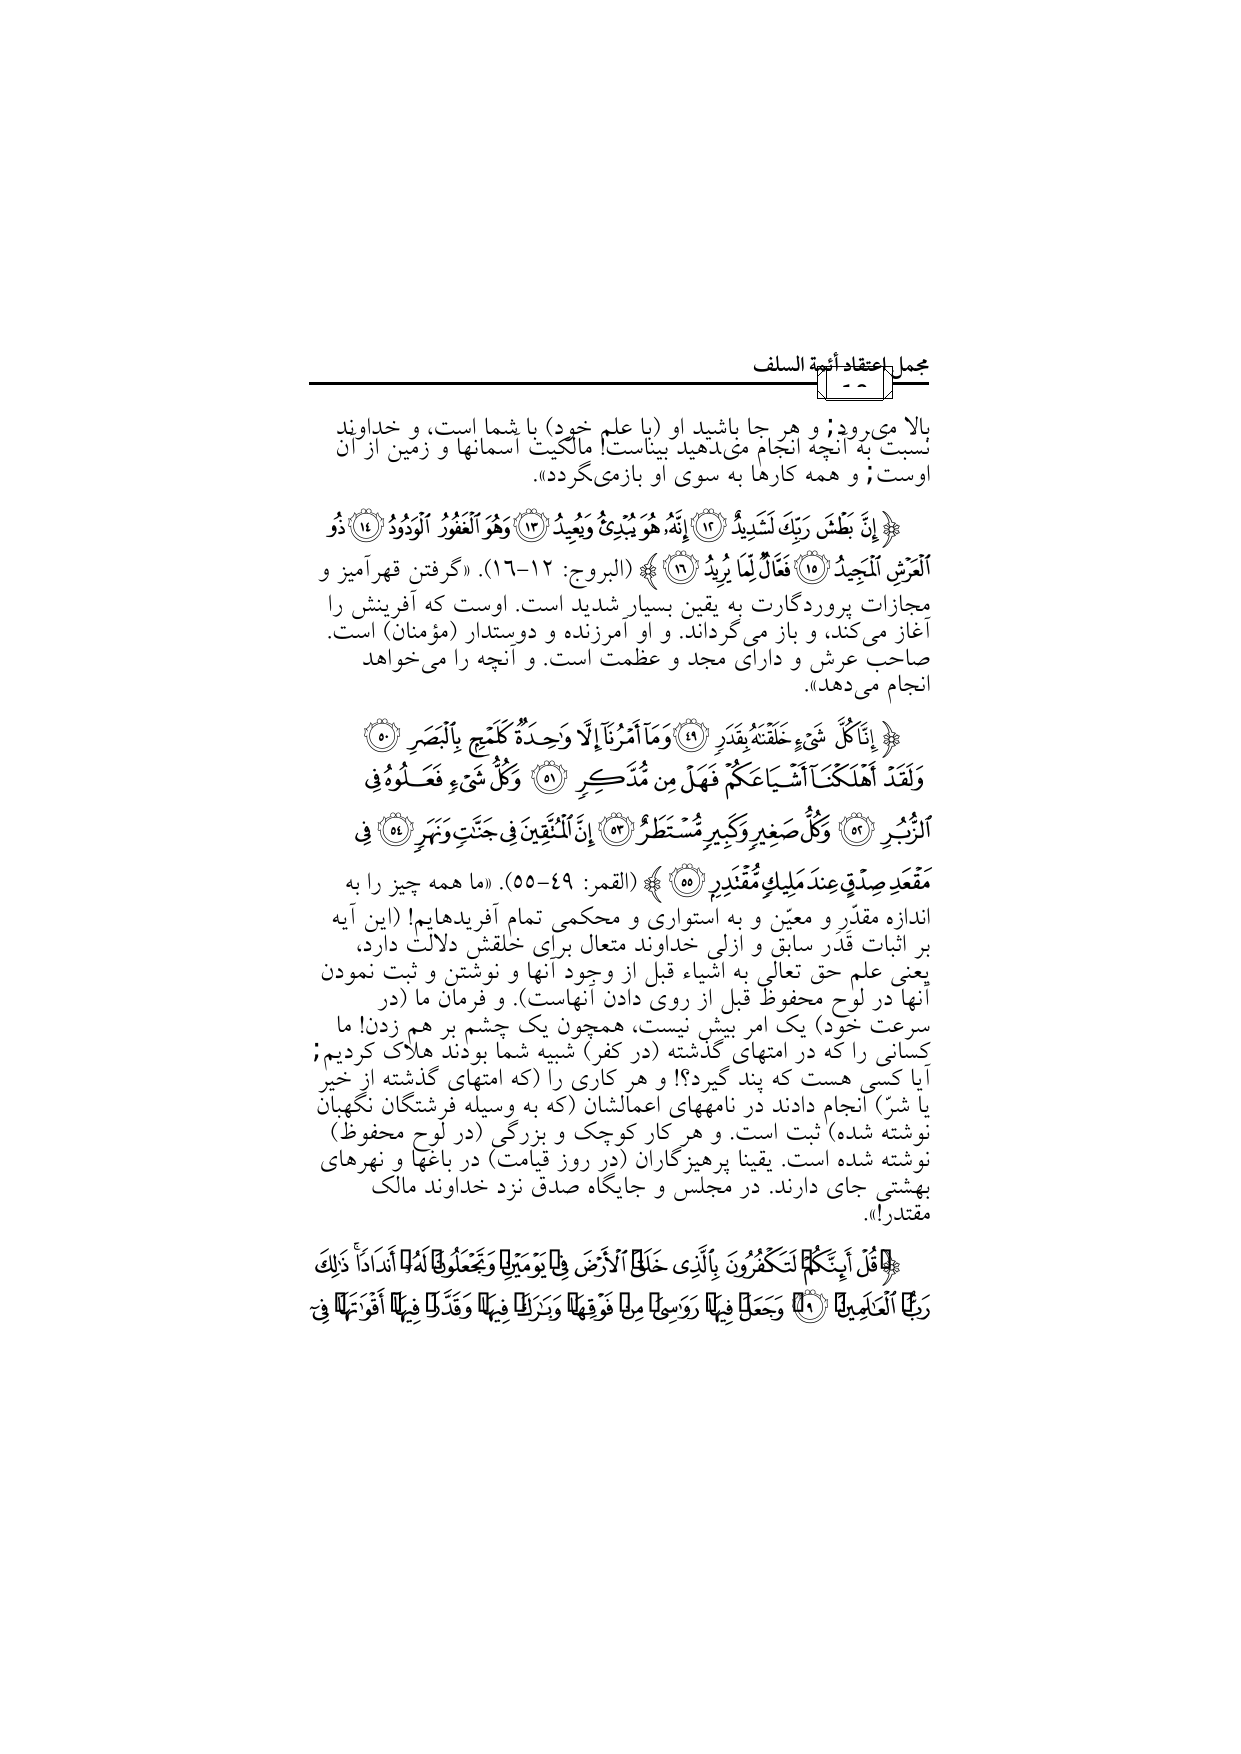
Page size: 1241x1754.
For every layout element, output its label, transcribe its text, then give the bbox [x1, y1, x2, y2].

text ﮋ ﰌ ﰍ ﰎ ﰏ ﰐ ﰑ ﭑ ﭒ ﭓ ﭔ ﭕ ﭖ ﭗ ﭘ ﭙ ﭚ ﭛ ﭜ ﭝ ﭞ ﭟ ﭠ ﭡ ﭢ ﭣ ﭤ ﭥ ﭦ ﭧ ﭨ ﭩ ﭪ ﭫ ﭬ ﭭ ﭮ ﭯ ﭰ ﭱ ﭲ ﭳ ﭴ ﭵ ﭶ ﮊ (القمر: 49-55). «ما همه چيز را به اندازه مقدّر و معيّن و به استوارى و محكمى تمام آفريده‏ايم! (اين آيه بر اثبات قَدَر سابق و ازلى خداوند متعال براى خلقش دلالت دارد، يعنى علم حق تعالى به اشياء قبل از وجود آنها و نوشتن و ثبت نمودن آنها در لوح محفوظ قبل از روى دادن آنهاست). و فرمان ما (در سرعت خود) يك امر بيش نيست، همچون يك چشم بر هم زدن! ما كسانى را كه در امتهاى گذشته (در كفر) شبيه شما بودند هلاك كرديم; آيا كسى هست كه پند گيرد؟! و هر كارى را (كه امتهاى گذشته از خير يا شرّ) انجام دادند در نامه‏هاى اعمالشان (كه به وسيله فرشتگان نگهبان نوشته شده) ثبت است. و هر كار كوچك و بزرگى (در لوح محفوظ) نوشته شده است. يقينا پرهيزگاران (در روز قيامت) در باغها و نهرهاى بهشتى جاى دارند. در مجلس و جايگاه صدق نزد خداوند مالك مقتدر!». [311, 704, 929, 1232]
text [311, 413, 929, 493]
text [311, 1232, 929, 1335]
text ﮋ ﮤ ﮥ ﮦ ﮧ ﮨ ﮩ ﮪ ﮫ ﮬ ﮭ ﮮ ﮯ ﮰ ﮱ ﯓ ﯔ ﯕ ﯖ ﯗ ﯘ ﯙ ﯚ ﮊ (البروج: 12-16). «گرفتن قهرآميز و مجازات پروردگارت به يقين بسيار شديد است. اوست كه آفرينش را آغاز مي‌كند، و باز مي‌گرداند. و او آمرزنده و دوستدار (مؤمنان) است. صاحب عرش و داراي مجد و عظمت است. و آنچه را مي‌خواهد انجام مي‌دهد». [311, 493, 929, 704]
